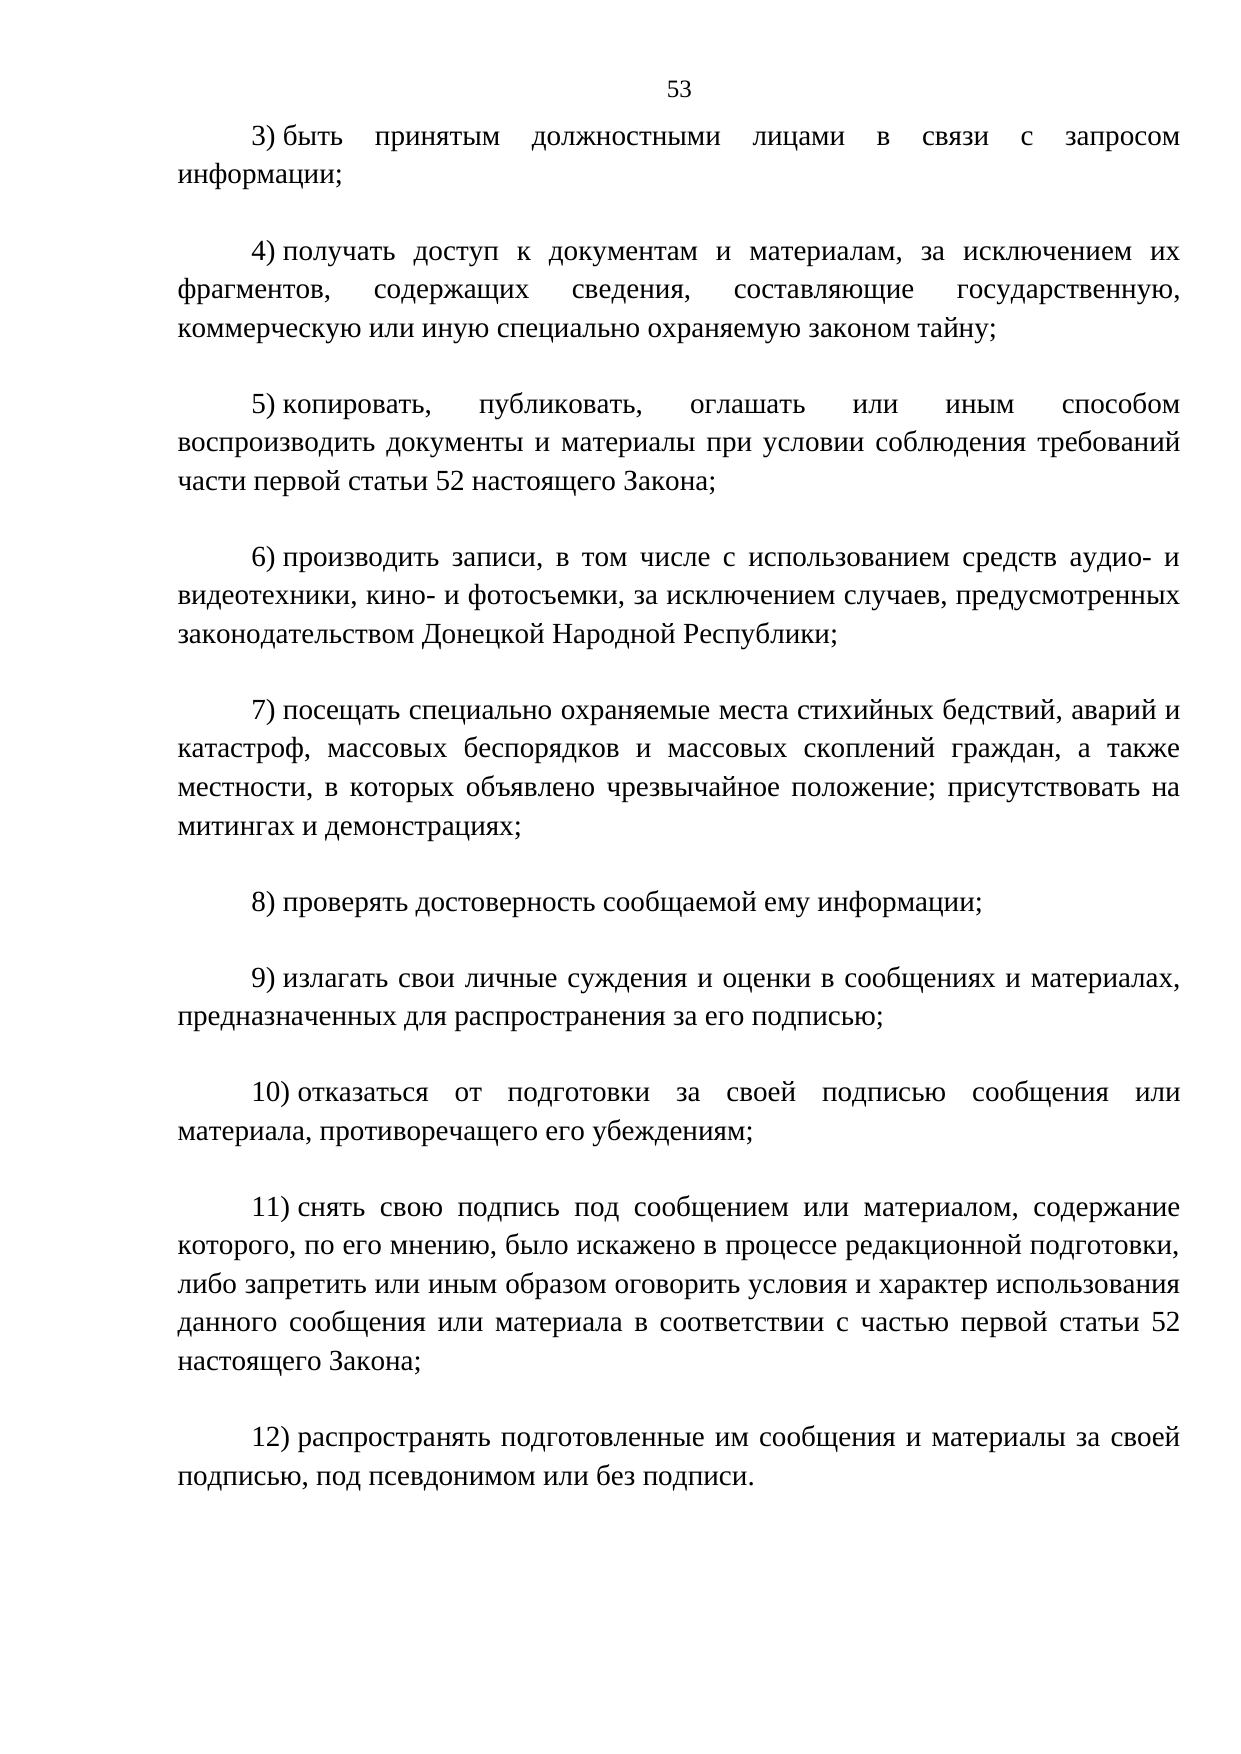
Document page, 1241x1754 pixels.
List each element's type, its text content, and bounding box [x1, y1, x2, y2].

text 5) копировать, публиковать, оглашать или иным способом воспроизводить документы и материалы при условии соблюдения требований части первой статьи 52 настоящего Закона; [177, 386, 1181, 496]
text 11) снять свою подпись под сообщением или материалом, содержание которого, по его мнению, было искажено в процессе редакционной подготовки, либо запретить или иным образом оговорить условия и характер использования данного сообщения или материала в соответствии с частью первой статьи 52 настоящего Закона; [177, 1189, 1181, 1377]
text 10) отказаться от подготовки за своей подписью сообщения или материала, противоречащего его убеждениям; [177, 1074, 1181, 1146]
text 3) быть принятым должностными лицами в связи с запросом информации; [177, 118, 1181, 190]
text 6) производить записи, в том числе с использованием средств аудио- и видеотехники, кино- и фотосъемки, за исключением случаев, предусмотренных законодательством Донецкой Народной Республики; [177, 539, 1181, 649]
text 4) получать доступ к документам и материалам, за исключением их фрагментов, содержащих сведения, составляющие государственную, коммерческую или иную специально охраняемую законом тайну; [177, 233, 1181, 343]
text 7) посещать специально охраняемые места стихийных бедствий, аварий и катастроф, массовых беспорядков и массовых скоплений граждан, а также местности, в которых объявлено чрезвычайное положение; присутствовать на митингах и демонстрациях; [177, 692, 1181, 841]
text 12) распространять подготовленные им сообщения и материалы за своей подписью, под псевдонимом или без подписи. [177, 1419, 1181, 1491]
text 9) излагать свои личные суждения и оценки в сообщениях и материалах, предназначенных для распространения за его подписью; [177, 960, 1181, 1032]
text 8) проверять достоверность сообщаемой ему информации; [177, 884, 1181, 917]
